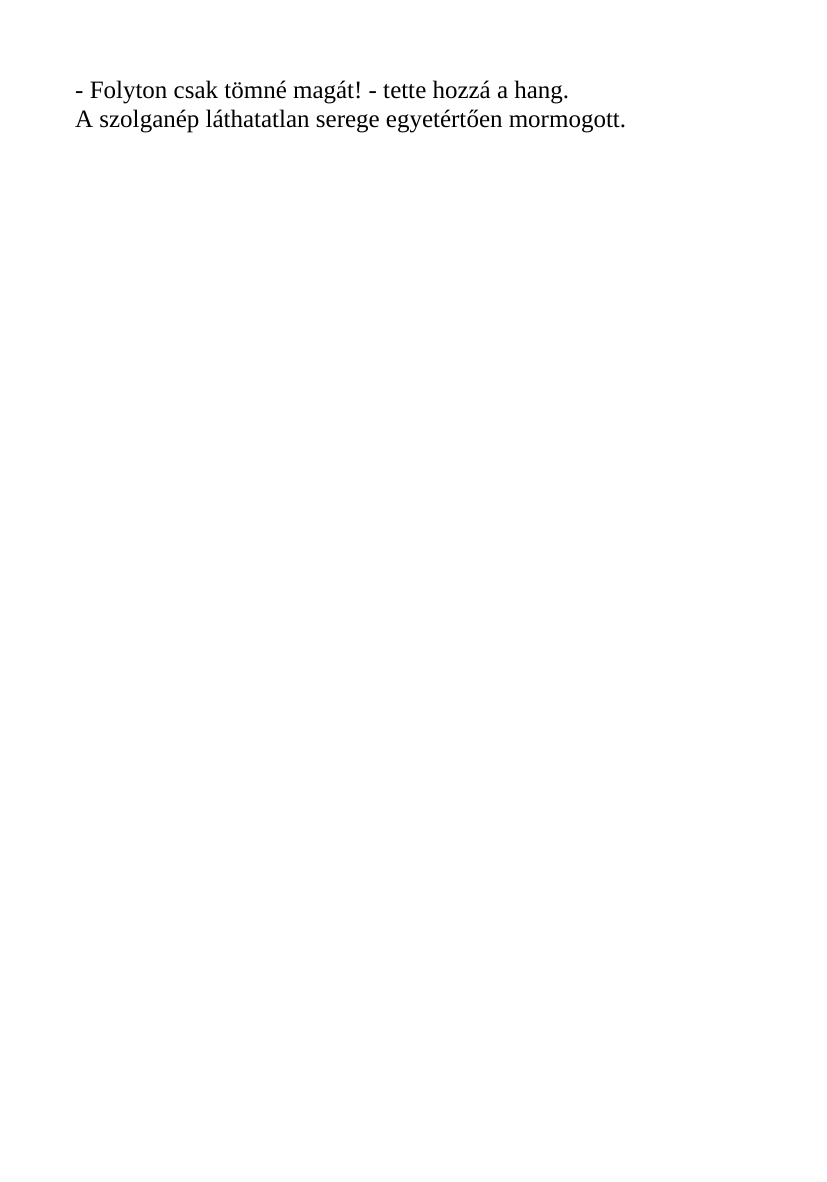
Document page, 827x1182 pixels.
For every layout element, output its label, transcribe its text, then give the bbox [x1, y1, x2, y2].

text - Folyton csak tömné magát! - tette hozzá a hang. [75, 75, 752, 104]
text A szolganép láthatatlan serege egyetértően mormogott. [75, 104, 752, 132]
